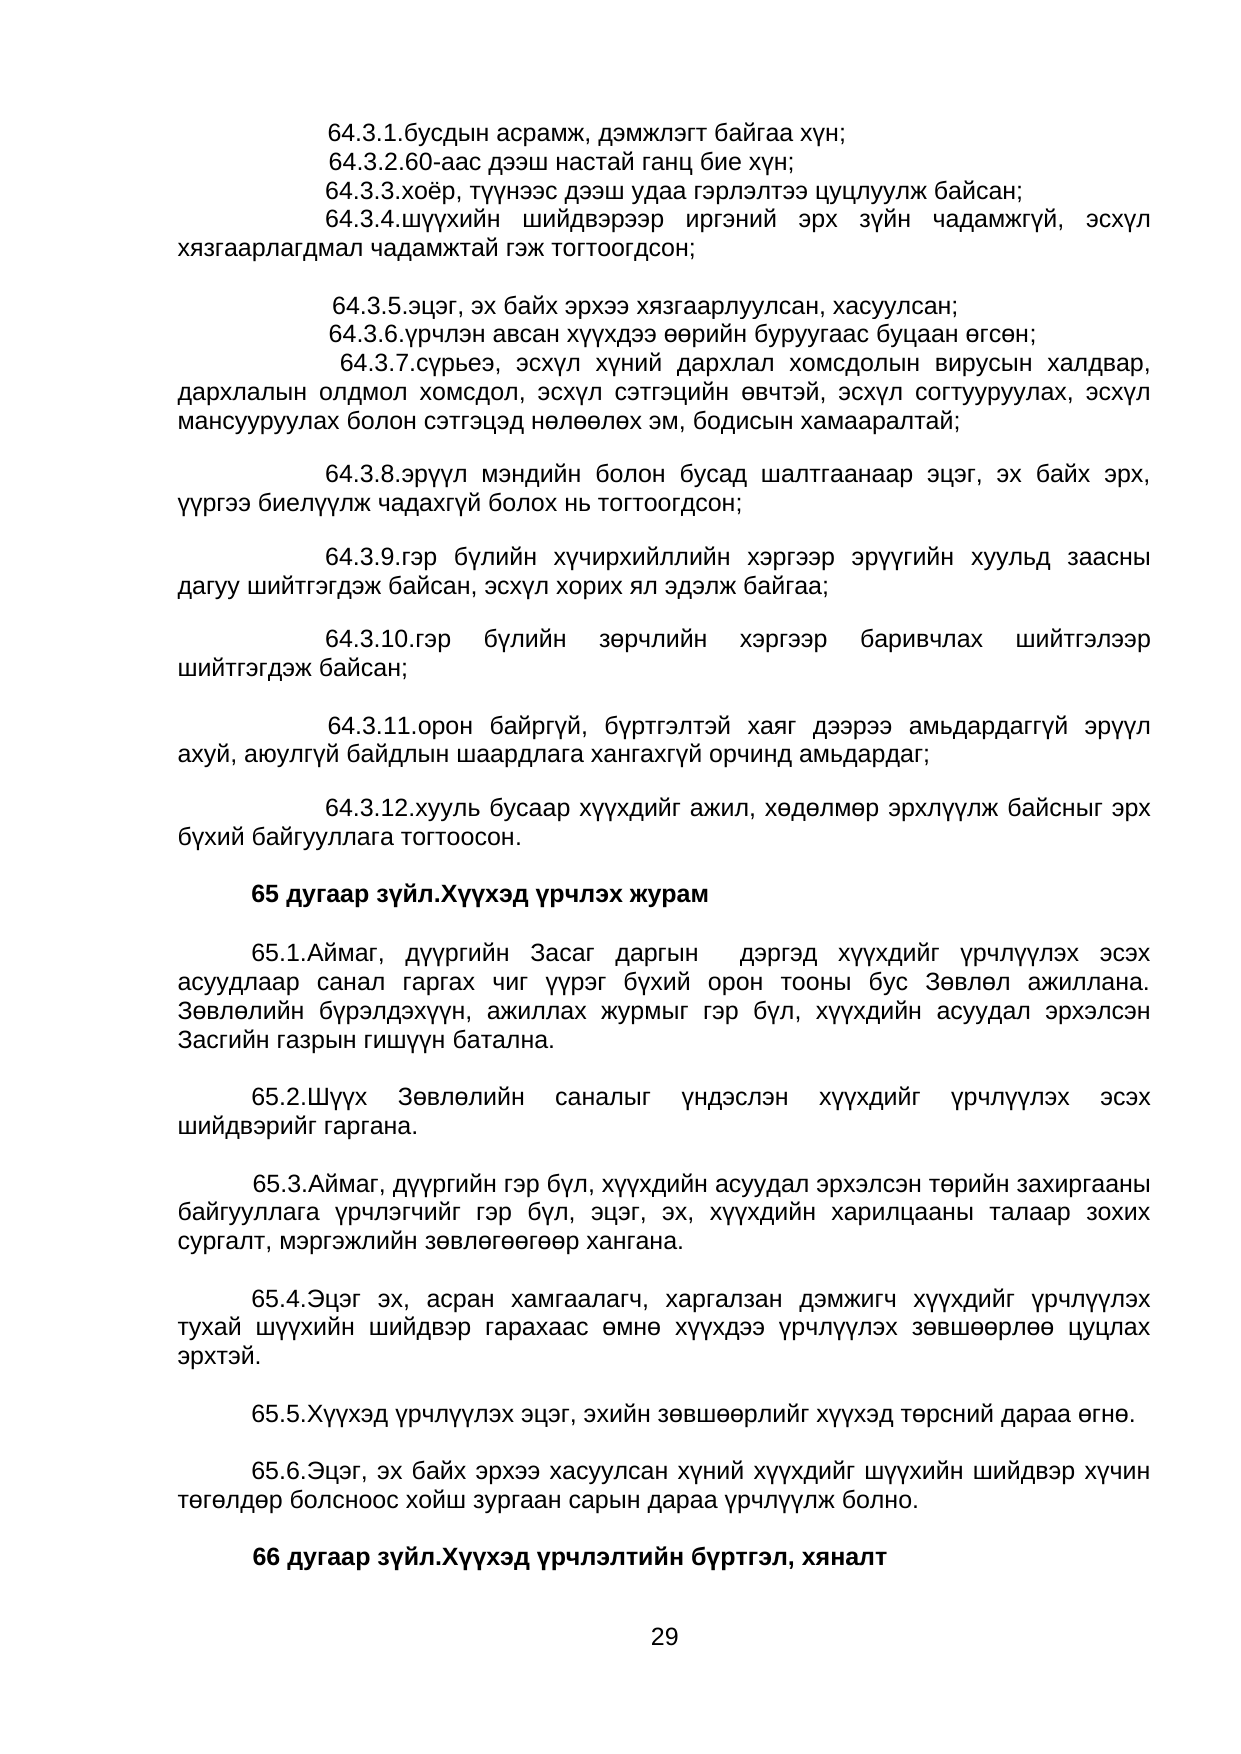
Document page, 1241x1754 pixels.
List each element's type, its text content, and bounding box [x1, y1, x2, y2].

text 65 дугаар зүйл.Хүүхэд үрчлэх журам [177, 879, 1152, 908]
text 65.3.Аймаг, дүүргийн гэр бүл, хүүхдийн асуудал эрхэлсэн төрийн захиргааны байгууллага үрчлэгчийг гэр бүл, эцэг, эх, хүүхдийн харилцааны талаар зохих сургалт, мэргэжлийн зөвлөгөөгөөр хангана. [177, 1169, 1152, 1255]
text 65.6.Эцэг, эх байх эрхээ хасуулсан хүний хүүхдийг шүүхийн шийдвэр хүчин төгөлдөр болсноос хойш зургаан сарын дараа үрчлүүлж болно. [177, 1456, 1152, 1514]
text 64.3.8.эрүүл мэндийн болон бусад шалтгаанаар эцэг, эх байх эрх, үүргээ биелүүлж чадахгүй болох нь тогтоогдсон; [177, 459, 1152, 517]
text 64.3.5.эцэг, эх байх эрхээ хязгаарлуулсан, хасуулсан; [250, 291, 1152, 319]
text 64.3.1.бусдын асрамж, дэмжлэгт байгаа хүн; [177, 118, 1152, 147]
text 64.3.10.гэр бүлийн зөрчлийн хэргээр баривчлах шийтгэлээр шийтгэгдэж байсан; [177, 624, 1152, 682]
text 64.3.7.сүрьеэ, эсхүл хүний дархлал хомсдолын вирусын халдвар, дархлалын олдмол хомсдол, эсхүл сэтгэцийн өвчтэй, эсхүл согтууруулах, эсхүл мансууруулах болон сэтгэцэд нөлөөлөх эм, бодисын хамааралтай; [177, 348, 1152, 434]
text 64.3.6.үрчлэн авсан хүүхдээ өөрийн буруугаас буцаан өгсөн; [1029, 319, 1152, 348]
text 64.3.3.хоёр, түүнээс дээш удаа гэрлэлтээ цуцлуулж байсан; [177, 176, 1152, 204]
text 65.4.Эцэг эх, асран хамгаалагч, харгалзан дэмжигч хүүхдийг үрчлүүлэх тухай шүүхийн шийдвэр гарахаас өмнө хүүхдээ үрчлүүлэх зөвшөөрлөө цуцлах эрхтэй. [177, 1284, 1152, 1370]
text 65.1.﻿Аймаг, дүүргийн Засаг даргын дэргэд хүүхдийг үрчлүүлэх эсэх асуудлаар санал гаргах чиг үүрэг бүхий орон тооны бус Зөвлөл ажиллана. Зөвлөлийн бүрэлдэхүүн, ажиллах журмыг гэр бүл, хүүхдийн асуудал эрхэлсэн Засгийн газрын гишүүн батална. [177, 937, 1152, 1054]
text 66 дугаар зүйл.Хүүхэд үрчлэлтийн бүртгэл, хяналт [177, 1542, 1152, 1571]
text 64.3.9.гэр бүлийн хүчирхийллийн хэргээр эрүүгийн хуульд заасны дагуу шийтгэгдэж байсан, эсхүл хорих ял эдэлж байгаа; [177, 542, 1152, 599]
text 64.3.11.орон байргүй, бүртгэлтэй хаяг дээрээ амьдардаггүй эрүүл ахуй, аюулгүй байдлын шаардлага хангахгүй орчинд амьдардаг; [177, 711, 1152, 768]
text 64.3.12.хууль бусаар хүүхдийг ажил, хөдөлмөр эрхлүүлж байсныг эрх бүхий байгууллага тогтоосон. [177, 793, 1152, 851]
text 64.3.6.үрчлэн авсан хүүхдээ өөрийн буруугаас буцаан өгсөн; [177, 319, 405, 348]
text 65.2.Шүүх Зөвлөлийн саналыг үндэслэн хүүхдийг үрчлүүлэх эсэх шийдвэрийг гаргана. [177, 1082, 1152, 1140]
text 64.3.4.шүүхийн шийдвэрээр иргэний эрх зүйн чадамжгүй, эсхүл хязгаарлагдмал чадамжтай гэж тогтоогдсон; [177, 204, 1152, 262]
text 65.5.Хүүхэд үрчлүүлэх эцэг, эхийн зөвшөөрлийг хүүхэд төрсний дараа өгнө. [177, 1399, 1152, 1427]
text 64.3.2.60-аас дээш настай ганц бие хүн; [177, 147, 1152, 176]
